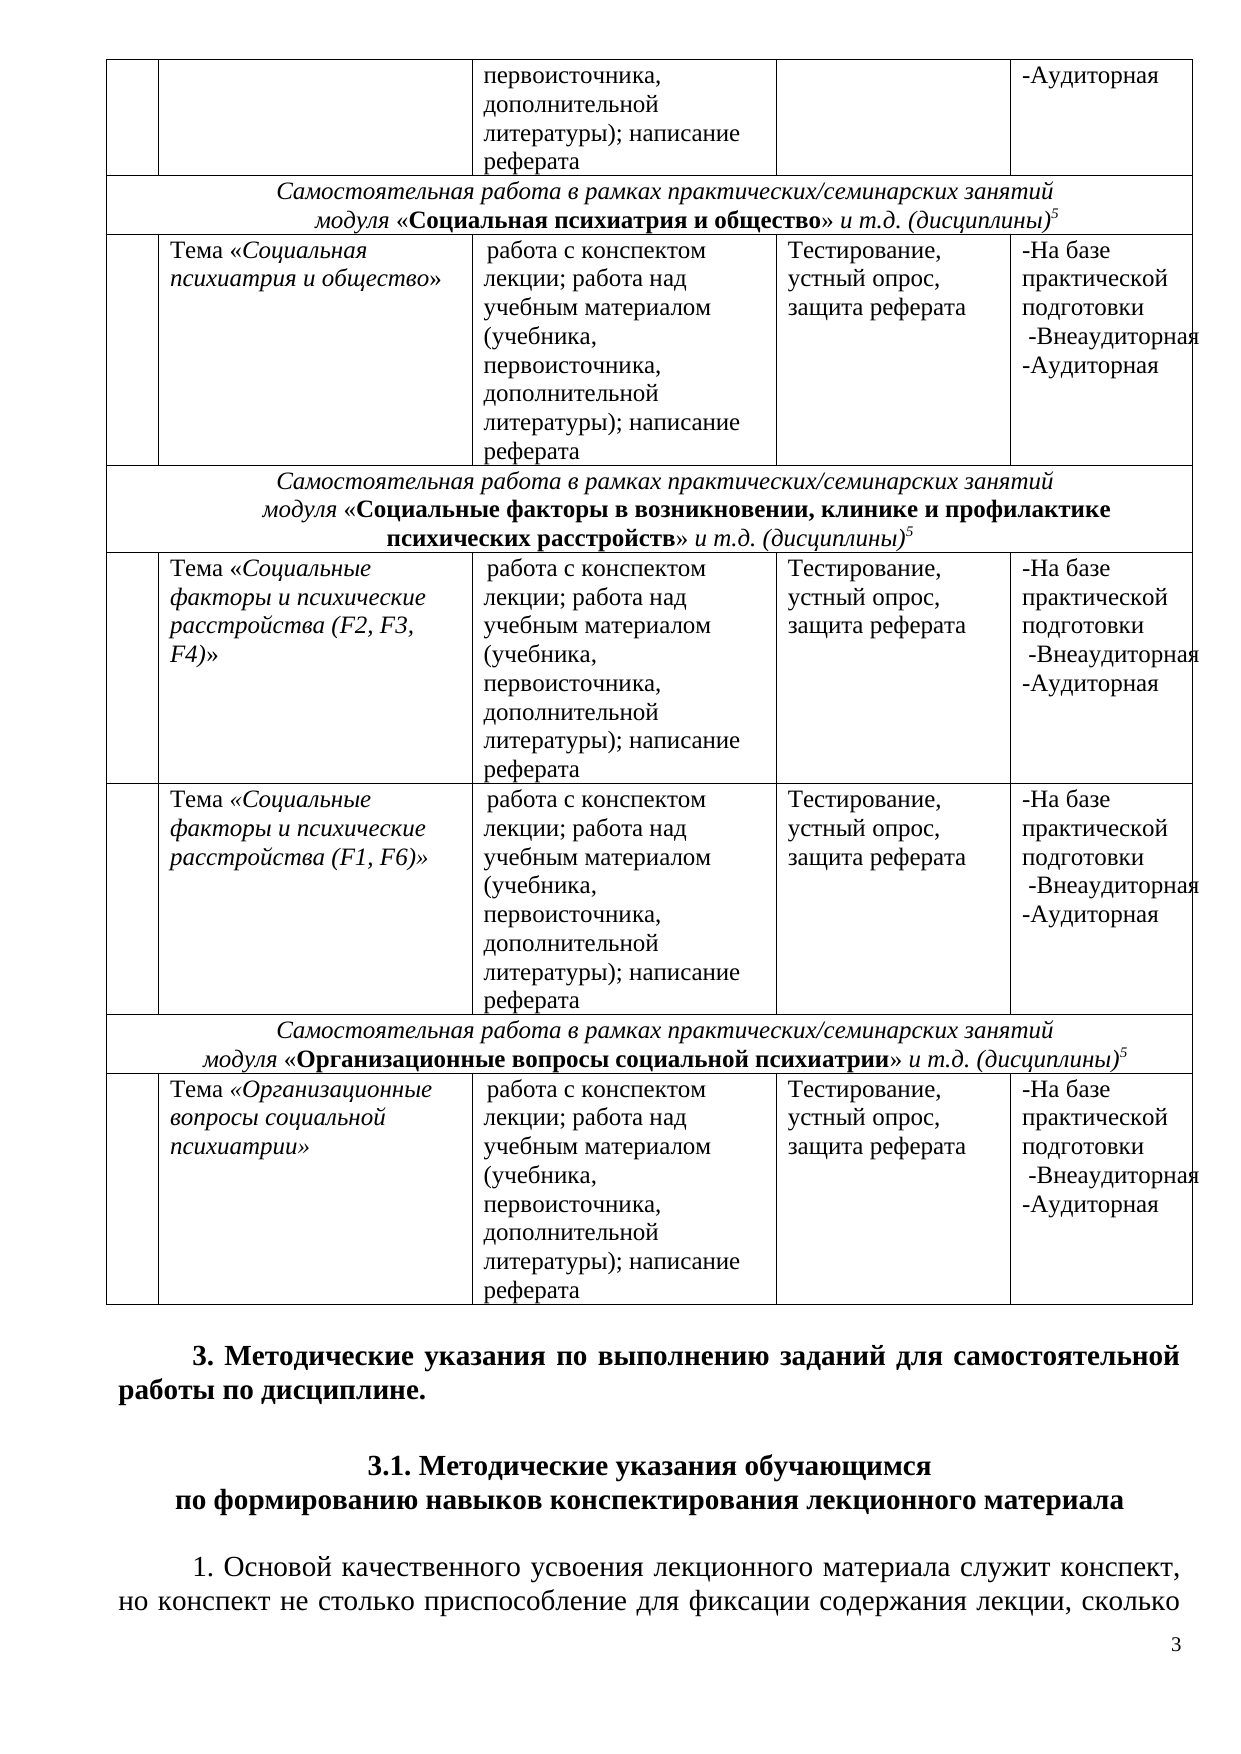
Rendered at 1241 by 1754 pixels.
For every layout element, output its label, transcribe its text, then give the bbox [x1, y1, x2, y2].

table_cell Тема «Социальная психиатрия и общество» [159, 235, 472, 465]
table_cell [1011, 60, 1192, 175]
table_cell -На базе практической подготовки -Внеаудиторная -Аудиторная [1011, 553, 1192, 783]
table_cell Самостоятельная работа в рамках практических/семинарских занятий модуля «Организационные вопросы социальной психиатрии» и т.д. (дисциплины)5 [107, 1015, 1192, 1073]
text 3. Методические указания по выполнению заданий для самостоятельной работы по дисциплине. [118, 1338, 1181, 1405]
table_cell Тестирование, устный опрос, защита реферата [777, 235, 1010, 465]
table_cell Самостоятельная работа в рамках практических/семинарских занятий модуля «Социальные факторы в возникновении, клинике и профилактике психических расстройств» и т.д. (дисциплины)5 [107, 466, 1192, 552]
table_cell -На базе практической подготовки -Внеаудиторная -Аудиторная [1011, 235, 1192, 465]
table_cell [159, 60, 472, 175]
table_cell 4 [107, 553, 158, 783]
table_cell [107, 784, 158, 1014]
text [118, 1549, 1181, 1616]
table_cell Самостоятельная работа в рамках практических/семинарских занятий модуля «Социальная психиатрия и общество» и т.д. (дисциплины)5 [107, 176, 1192, 234]
text 3.1. Методические указания обучающимся [118, 1448, 1181, 1482]
text по формированию навыков конспектирования лекционного материала [118, 1482, 1181, 1516]
table_cell Тема «Социальные факторы и психические расстройства (F2, F3, F4)» [159, 553, 472, 783]
table_cell [107, 1074, 158, 1304]
table_cell работа с конспектом лекции; работа над учебным материалом (учебника, первоисточника, дополнительной литературы); написание реферата [473, 784, 776, 1014]
table_cell Тестирование, устный опрос, защита реферата [777, 1074, 1010, 1304]
table_cell Тестирование, устный опрос, защита реферата [777, 784, 1010, 1014]
table_cell работа с конспектом лекции; работа над учебным материалом (учебника, первоисточника, дополнительной литературы); написание реферата [473, 235, 776, 465]
table_cell 2 [107, 235, 158, 465]
table_cell работа с конспектом лекции; работа над учебным материалом (учебника, первоисточника, дополнительной литературы); написание реферата [473, 1074, 776, 1304]
table_cell работа с конспектом лекции; работа над учебным материалом (учебника, первоисточника, дополнительной литературы); написание реферата [473, 553, 776, 783]
table_cell 1 [107, 60, 158, 175]
table_cell Тема «Социальные факторы и психические расстройства (F1, F6)» [159, 784, 472, 1014]
table_cell -На базе практической подготовки -Внеаудиторная -Аудиторная [1011, 1074, 1192, 1304]
table_cell Тема «Организационные вопросы социальной психиатрии» [159, 1074, 472, 1304]
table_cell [777, 60, 1010, 175]
table_cell Тестирование, устный опрос, защита реферата [777, 553, 1010, 783]
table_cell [473, 60, 776, 175]
table_cell -На базе практической подготовки -Внеаудиторная -Аудиторная [1011, 784, 1192, 1014]
